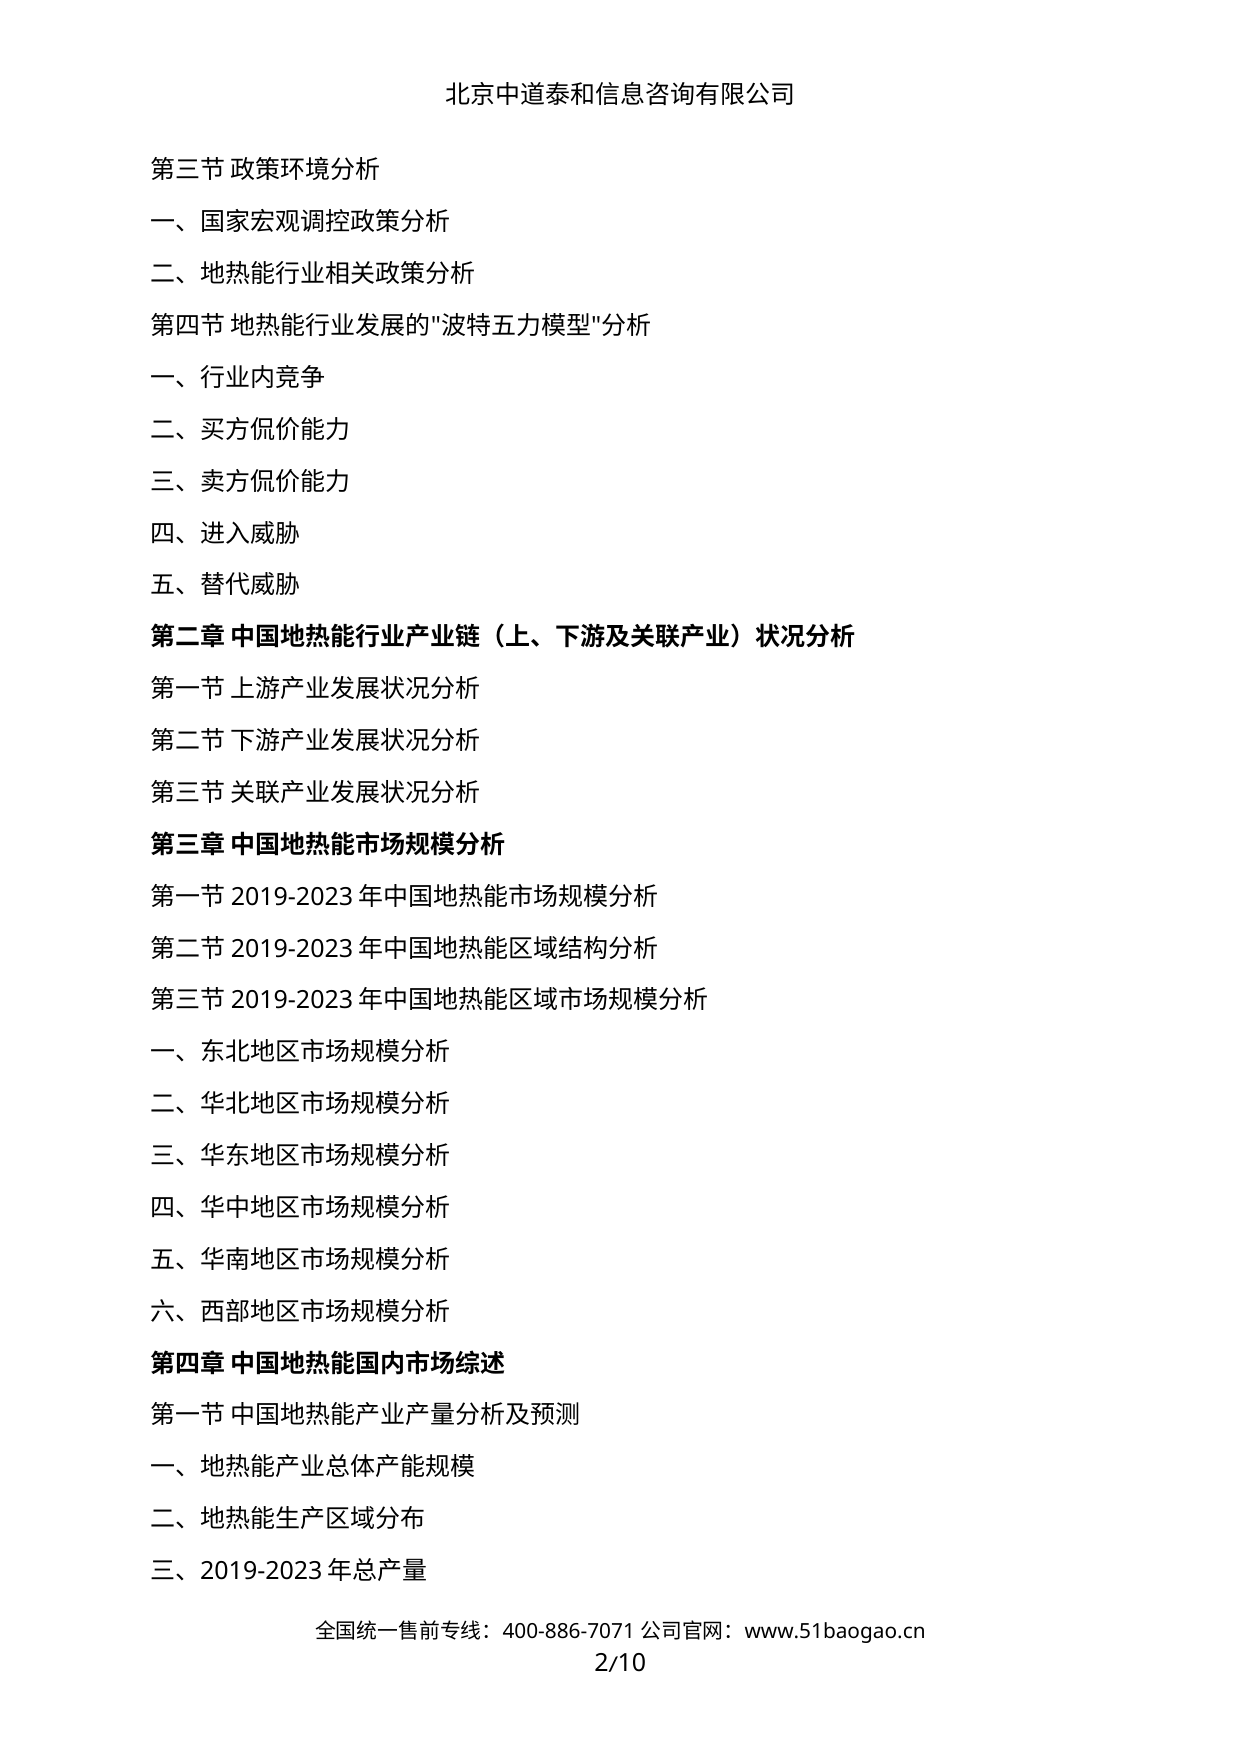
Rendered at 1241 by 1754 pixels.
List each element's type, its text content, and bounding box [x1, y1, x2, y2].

text 三、2019-2023年总产量 [150, 1551, 1090, 1587]
text 三、卖方侃价能力 [150, 461, 1090, 497]
text 一、行业内竞争 [150, 357, 1090, 394]
text 五、华南地区市场规模分析 [150, 1239, 1090, 1276]
text 第四章 中国地热能国内市场综述 [150, 1343, 1090, 1379]
text 二、地热能行业相关政策分析 [150, 254, 1090, 290]
text 第三节 政策环境分析 [150, 150, 1090, 186]
text 二、华北地区市场规模分析 [150, 1084, 1090, 1120]
text 第三节 关联产业发展状况分析 [150, 772, 1090, 809]
text 第一节 2019-2023年中国地热能市场规模分析 [150, 876, 1090, 912]
text 第二节 下游产业发展状况分析 [150, 721, 1090, 757]
text 四、华中地区市场规模分析 [150, 1187, 1090, 1224]
text 第三节 2019-2023年中国地热能区域市场规模分析 [150, 980, 1090, 1016]
text 二、地热能生产区域分布 [150, 1499, 1090, 1535]
text 第二节 2019-2023年中国地热能区域结构分析 [150, 928, 1090, 964]
text 二、买方侃价能力 [150, 409, 1090, 446]
text 四、进入威胁 [150, 513, 1090, 549]
text 一、国家宏观调控政策分析 [150, 202, 1090, 238]
text 三、华东地区市场规模分析 [150, 1136, 1090, 1172]
text 第三章 中国地热能市场规模分析 [150, 824, 1090, 861]
text 六、西部地区市场规模分析 [150, 1291, 1090, 1327]
text 第一节 中国地热能产业产量分析及预测 [150, 1395, 1090, 1431]
text 第一节 上游产业发展状况分析 [150, 669, 1090, 705]
text 第二章 中国地热能行业产业链（上、下游及关联产业）状况分析 [150, 617, 1090, 653]
text 一、地热能产业总体产能规模 [150, 1447, 1090, 1483]
text 第四节 地热能行业发展的"波特五力模型"分析 [150, 306, 1090, 342]
text 一、东北地区市场规模分析 [150, 1032, 1090, 1068]
text 五、替代威胁 [150, 565, 1090, 601]
